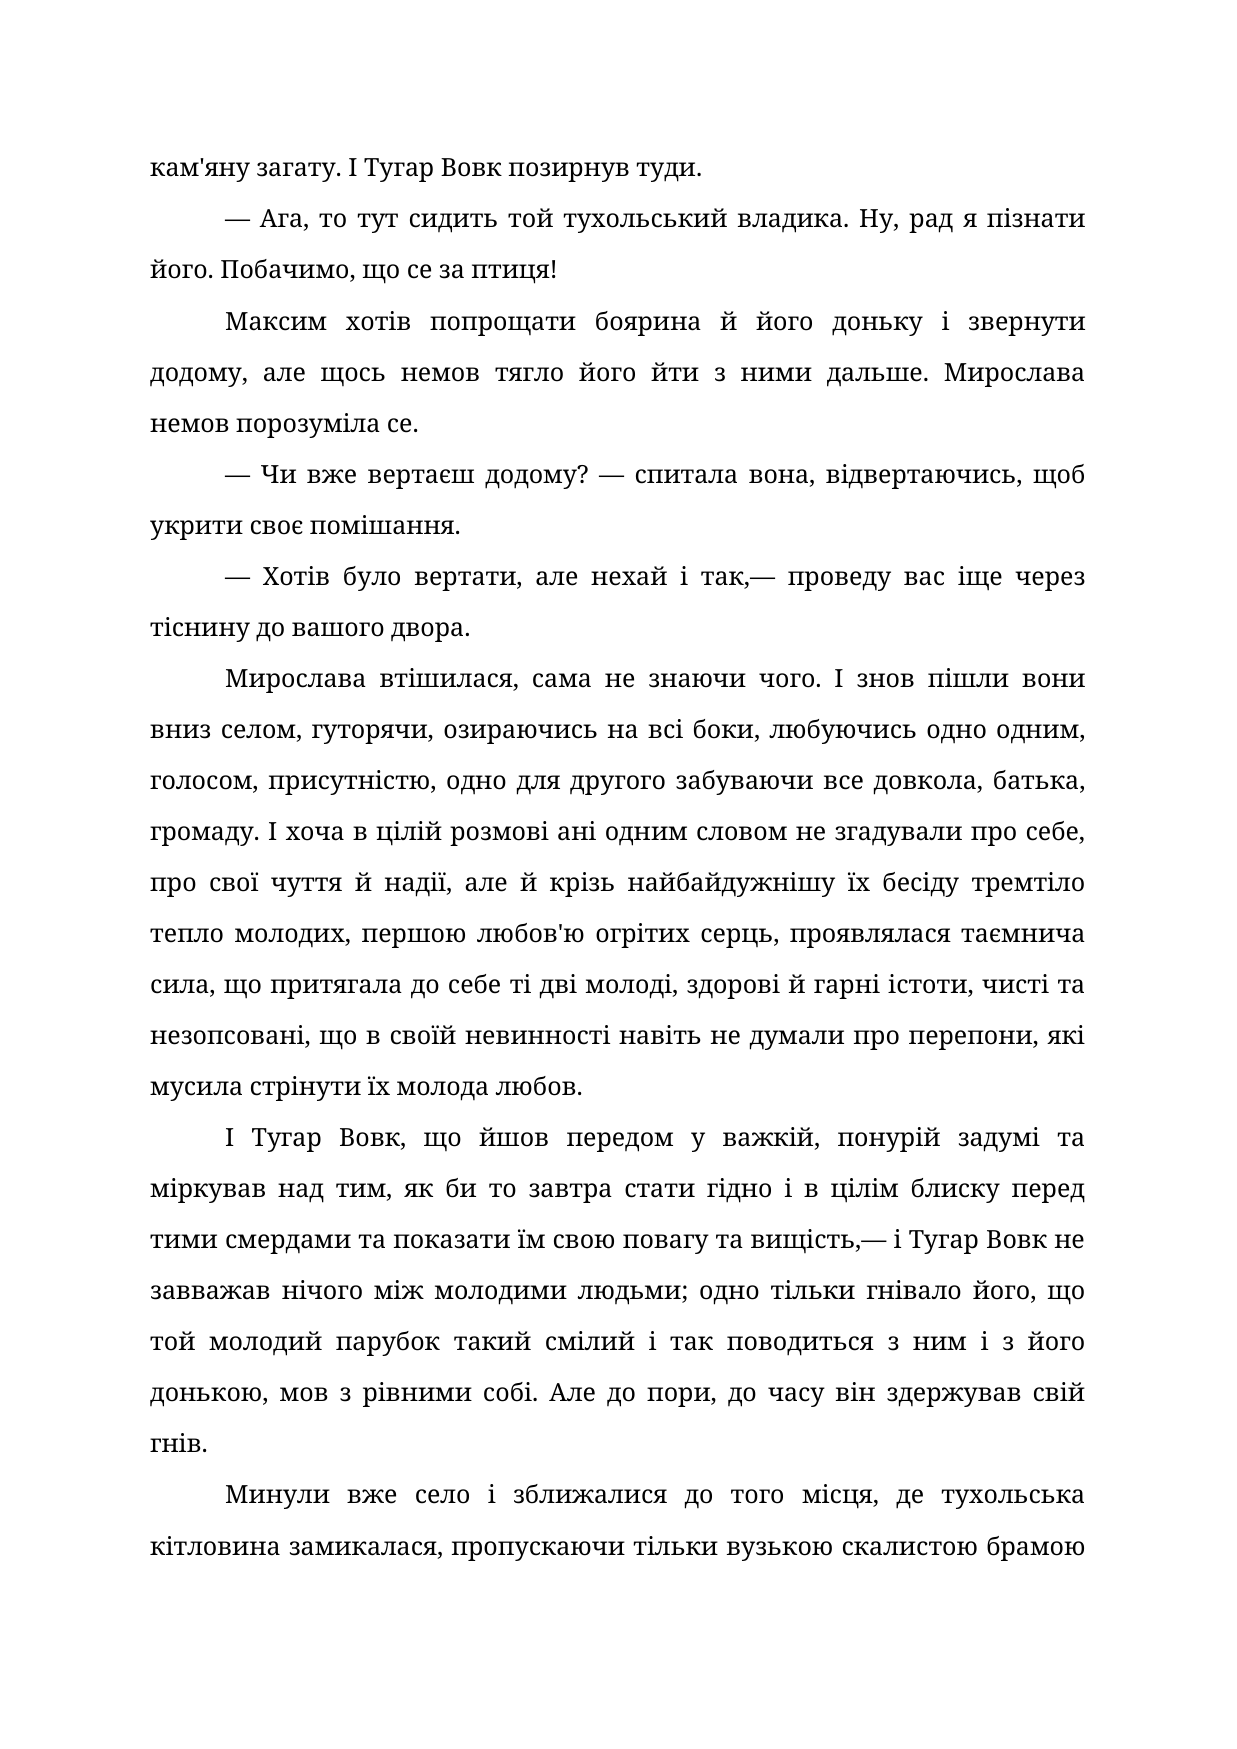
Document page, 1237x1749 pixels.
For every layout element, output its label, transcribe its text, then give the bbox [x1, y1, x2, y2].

text — Хотів було вертати, але нехай і так,— проведу вас іще через тіснину до вашого двора. [150, 558, 1086, 643]
text Мирослава втішилася, сама не знаючи чого. І знов пішли вони вниз селом, гуторячи, озираючись на всі боки, любуючись одно одним, голосом, присутністю, одно для другого забуваючи все довкола, батька, громаду. І хоча в цілій розмові ані одним словом не згадували про себе, про свої чуття й надії, але й крізь найбайдужнішу їх бесіду тремтіло тепло молодих, першою любов'ю огрітих серць, проявлялася таємнича сила, що притягала до себе ті дві молоді, здорові й гарні істоти, чисті та незопсовані, що в своїй невинності навіть не думали про перепони, які мусила стрінути їх молода любов. [150, 660, 1086, 1103]
text — Чи вже вертаєш додому? — спитала вона, відвертаючись, щоб укрити своє помішання. [150, 456, 1086, 541]
text Максим хотів попрощати боярина й його доньку і звернути додому, але щось немов тягло його йти з ними дальше. Мирослава немов порозуміла се. [150, 303, 1086, 439]
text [150, 1477, 1086, 1562]
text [150, 150, 1086, 184]
text І Тугар Вовк, що йшов передом у важкій, понурій задумі та міркував над тим, як би то завтра стати гідно і в цілім блиску перед тими смердами та показати їм свою повагу та вищість,— і Тугар Вовк не завважав нічого між молодими людьми; одно тільки гнівало його, що той молодий парубок такий смілий і так поводиться з ним і з його донькою, мов з рівними собі. Але до пори, до часу він здержував свій гнів. [150, 1120, 1086, 1460]
text — Ага, то тут сидить той тухольський владика. Ну, рад я пізнати його. Побачимо, що се за птиця! [150, 201, 1086, 286]
